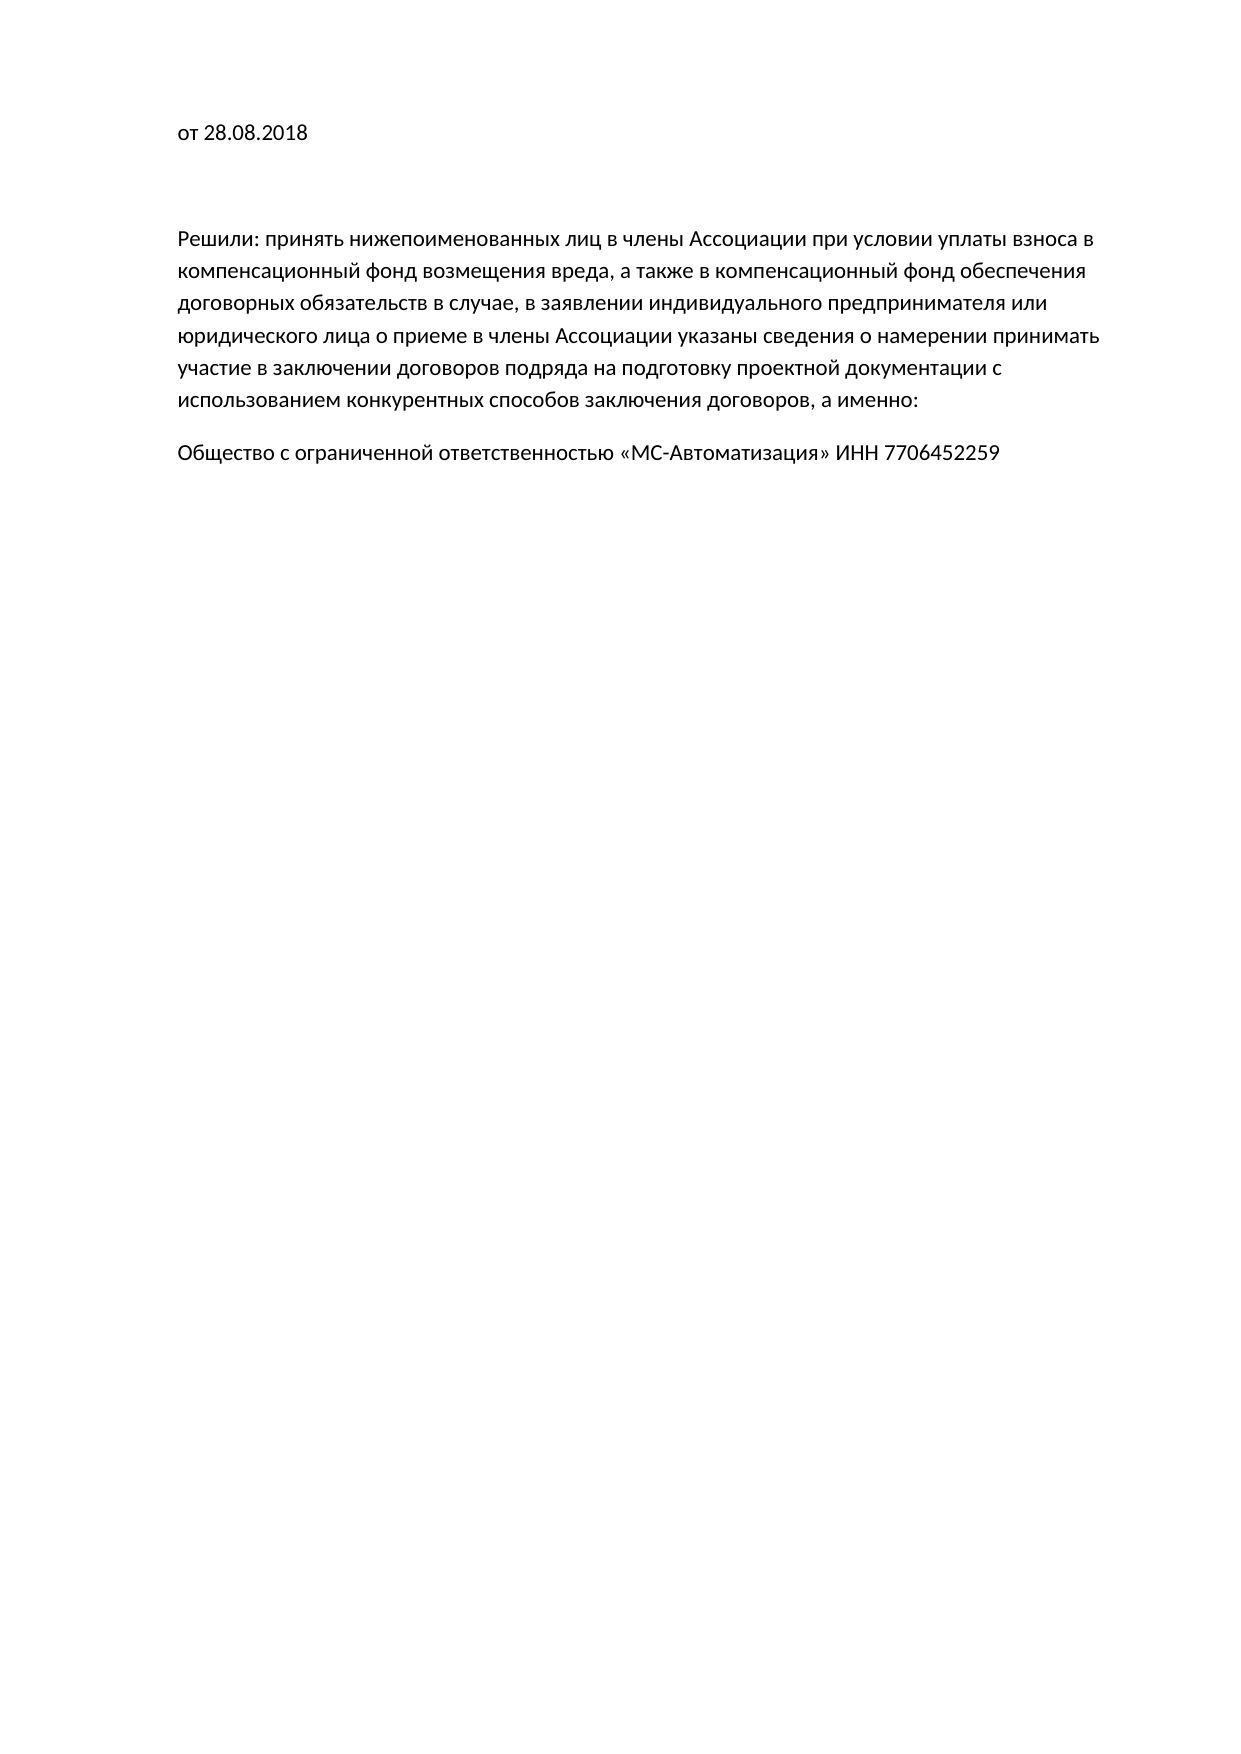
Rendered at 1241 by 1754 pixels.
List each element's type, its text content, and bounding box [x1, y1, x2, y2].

text Общество с ограниченной ответственностью «МС-Автоматизация» ИНН 7706452259 [177, 438, 1152, 466]
text Решили: принять нижепоименованных лиц в члены Ассоциации при условии уплаты взноса в компенсационный фонд возмещения вреда, а также в компенсационный фонд обеспечения договорных обязательств в случае, в заявлении индивидуального предпринимателя или юридического лица о приеме в члены Ассоциации указаны сведения о намерении принимать участие в заключении договоров подряда на подготовку проектной документации с использованием конкурентных способов заключения договоров, а именно: [177, 224, 1152, 413]
text от 28.08.2018 [177, 118, 1152, 146]
